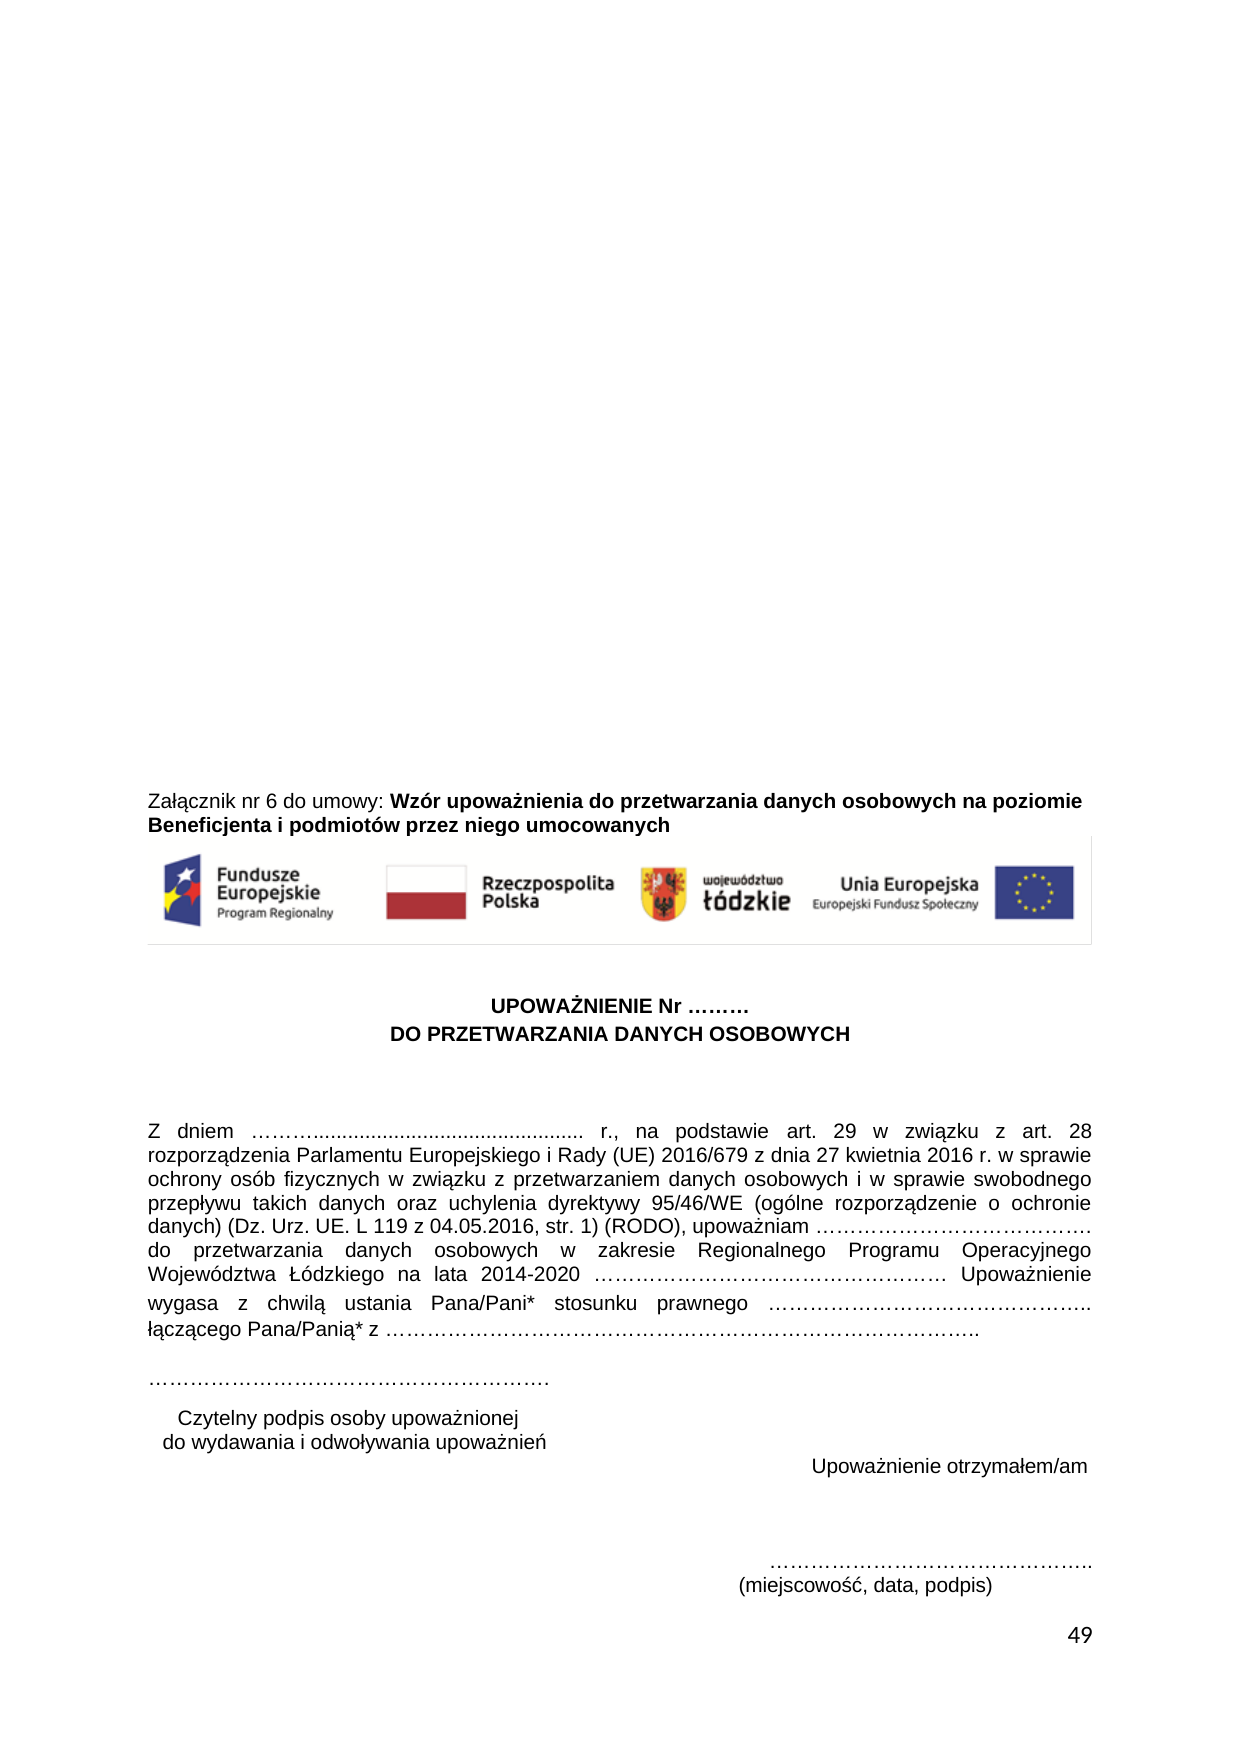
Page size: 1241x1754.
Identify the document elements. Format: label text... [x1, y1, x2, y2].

text Czytelny podpis osoby upoważnionej [148, 1406, 1092, 1429]
text ……………………………………….. [149, 1549, 1092, 1573]
text Z dniem ………............................................... r., na podstawie art. 29 w związku z art. 28 rozporządzenia Parlamentu Europejskiego i Rady (UE) 2016/679 z dnia 27 kwietnia 2016 r. w sprawie ochrony osób fizycznych w związku z przetwarzaniem danych osobowych i w sprawie swobodnego przepływu takich danych oraz uchylenia dyrektywy 95/46/WE (ogólne rozporządzenie o ochronie danych) (Dz. Urz. UE. L 119 z 04.05.2016, str. 1) (RODO), upoważniam …………………………………. do przetwarzania danych osobowych w zakresie Regionalnego Programu Operacyjnego Województwa Łódzkiego na lata 2014-2020 …………………………………………… Upoważnienie wygasa z chwilą ustania Pana/Pani* stosunku prawnego ……………………………………….. łączącego Pana/Panią* z ………………………………………………………………………….. [148, 1118, 1092, 1341]
text UPOWAŻNIENIE Nr ……… DO PRZETWARZANIA DANYCH OSOBOWYCH [148, 994, 1092, 1046]
text (miejscowość, data, podpis) [148, 1573, 1092, 1597]
picture [147, 836, 1093, 946]
text Załącznik nr 6 do umowy: Wzór upoważnienia do przetwarzania danych osobowych na poziomie Beneficjenta i podmiotów przez niego umocowanych [148, 789, 1092, 836]
text Upoważnienie otrzymałem/am [738, 1453, 1092, 1477]
text …………………………………………………. [148, 1366, 1092, 1389]
text do wydawania i odwoływania upoważnień [148, 1429, 1092, 1453]
